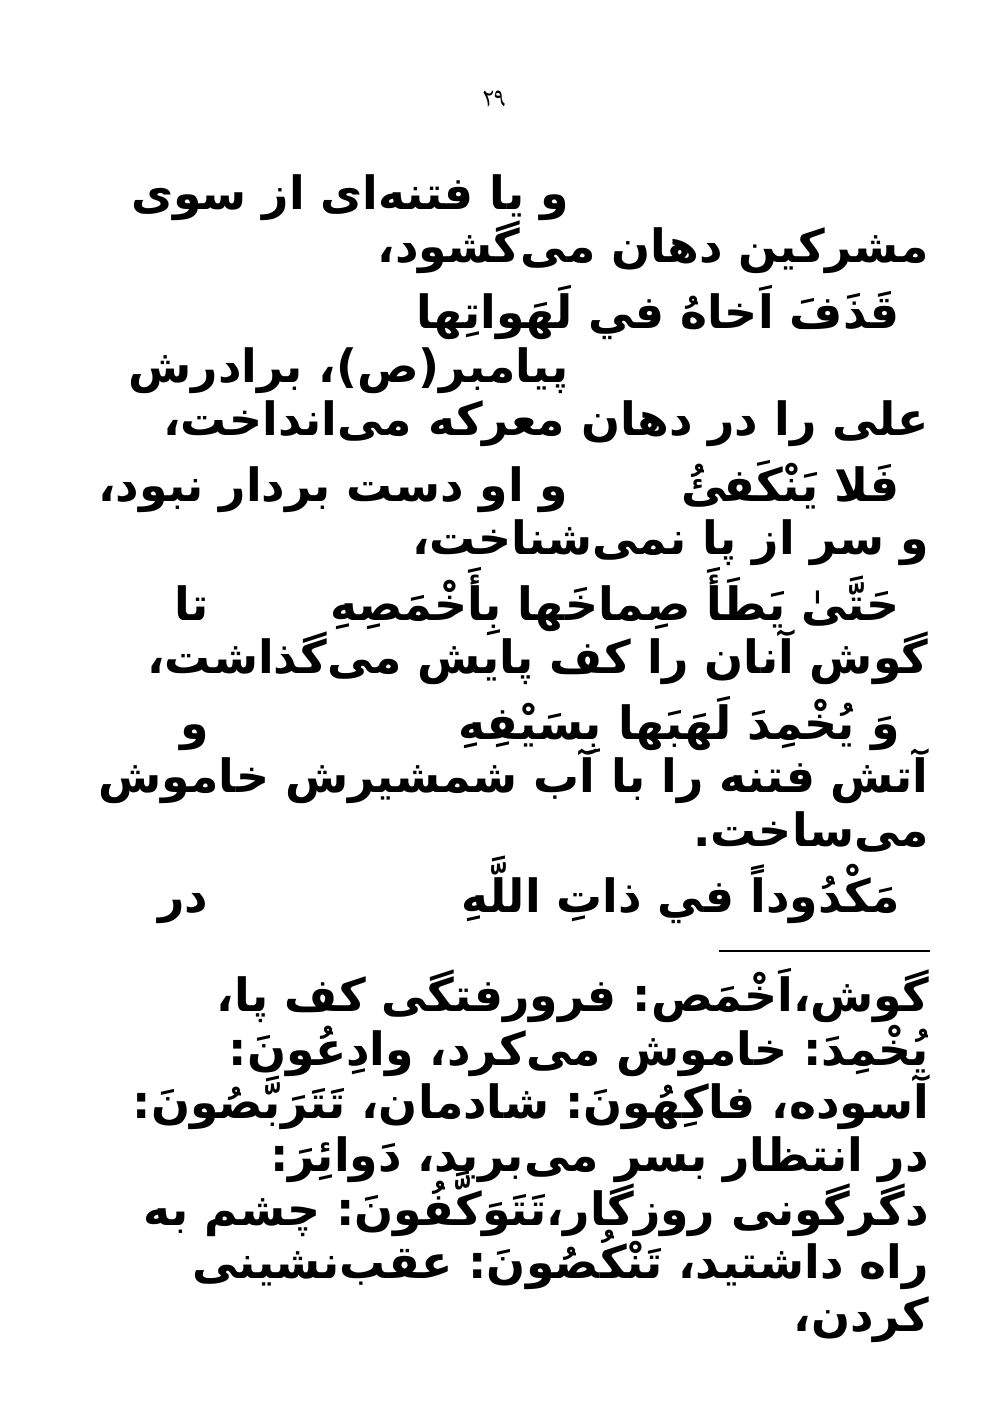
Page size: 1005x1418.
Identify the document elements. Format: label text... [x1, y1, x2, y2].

text وَ یُخْمِدَ لَهَبَها بِسَیْفِهِ و آتش فتنه را با آب شمشیرش خاموش می‌ساخت. [89, 697, 929, 857]
text فَلا یَنْکَفئُ و او دست بردار نبود، و سر از پا نمی‌شناخت، [89, 459, 929, 565]
text حَتَّىٰ یَطَأَ صِماخَها بِأَخْمَصِهِ تا گوش آنان را کف پایش می‌گذاشت، [89, 578, 929, 684]
text مَکْدُوداً في ذاتِ اللَّهِ در راه خدا بسیار سختی کشیده، [89, 869, 929, 923]
text اَوْ فَغَرَتْ فاغِرَةٌ مِنَ الْمُشْرِکینَ و یا فتنه‌ای از سوی مشرکین دهان می‌گشود، [89, 167, 929, 274]
text قَذَفَ اَخاهُ في لَهَواتِها پیامبر(ص)، برادرش علی را در دهان معرکه می‌انداخت، [89, 286, 929, 446]
